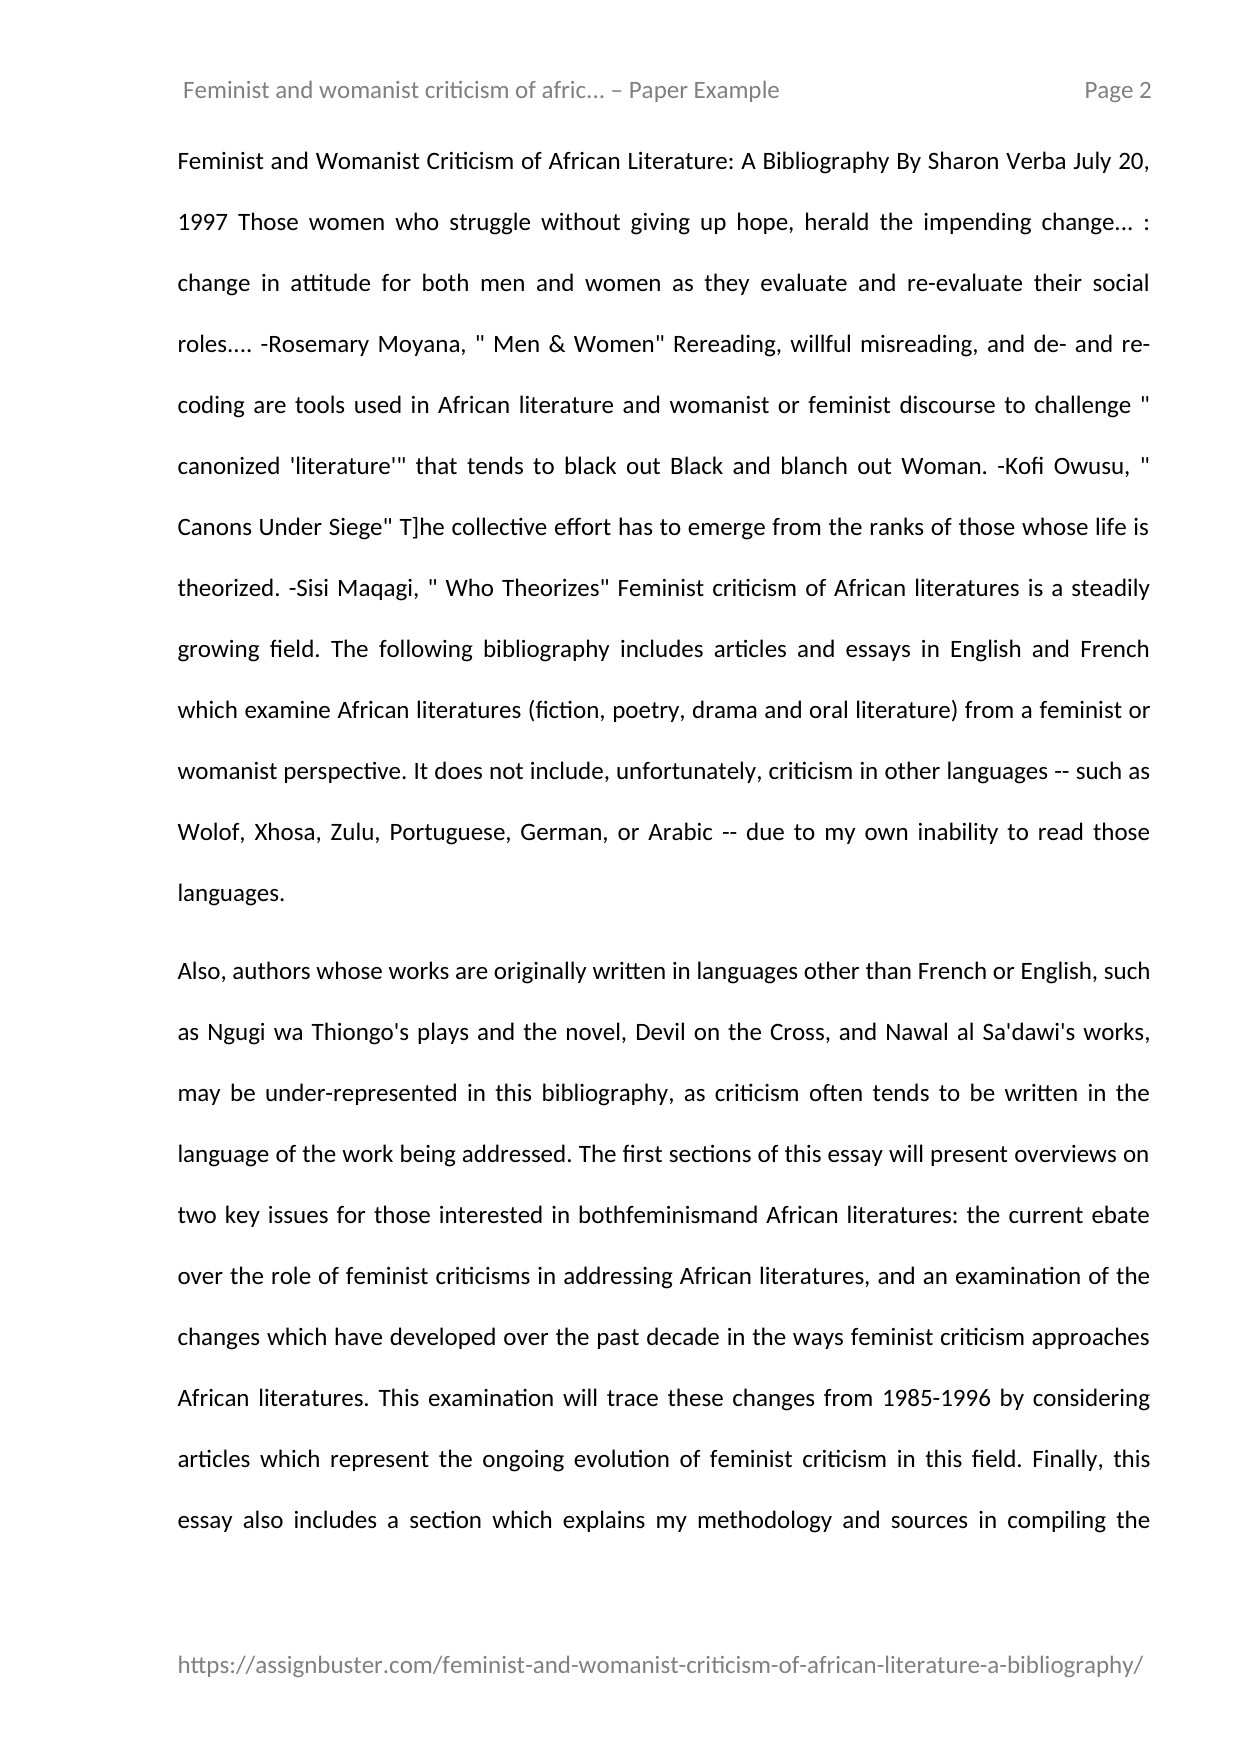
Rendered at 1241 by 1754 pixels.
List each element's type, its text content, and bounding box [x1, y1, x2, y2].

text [177, 955, 1152, 1535]
text Feminist and Womanist Criticism of African Literature: A Bibliography By Sharon Verba July 20, 1997 Those women who struggle without giving up hope, herald the impending change... : change in attitude for both men and women as they evaluate and re-evaluate their social roles.... -Rosemary Moyana, " Men & Women" Rereading, willful misreading, and de- and re-coding are tools used in African literature and womanist or feminist discourse to challenge " canonized 'literature'" that tends to black out Black and blanch out Woman. -Kofi Owusu, " Canons Under Siege" T]he collective effort has to emerge from the ranks of those whose life is theorized. -Sisi Maqagi, " Who Theorizes" Feminist criticism of African literatures is a steadily growing field. The following bibliography includes articles and essays in English and French which examine African literatures (fiction, poetry, drama and oral literature) from a feminist or womanist perspective. It does not include, unfortunately, criticism in other languages -- such as Wolof, Xhosa, Zulu, Portuguese, German, or Arabic -- due to my own inability to read those languages. [177, 145, 1152, 908]
